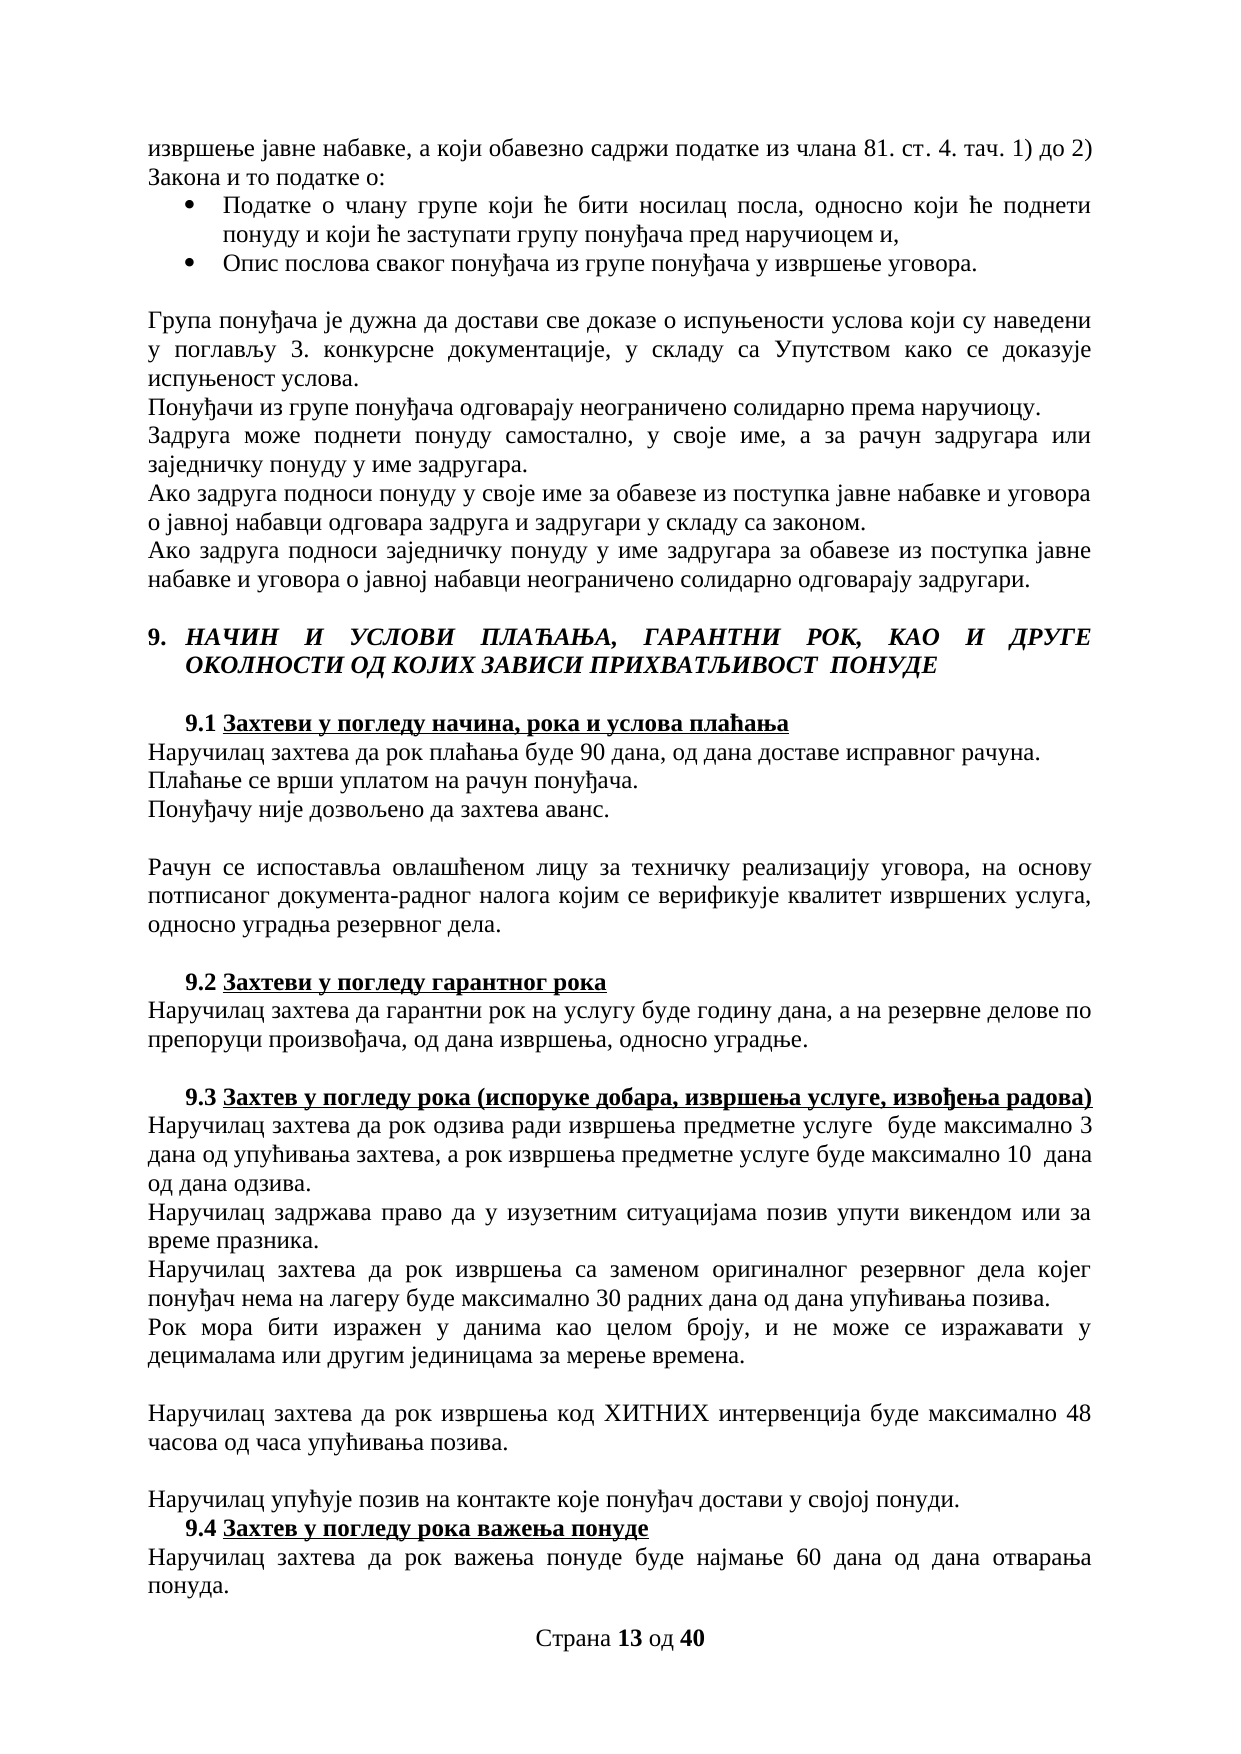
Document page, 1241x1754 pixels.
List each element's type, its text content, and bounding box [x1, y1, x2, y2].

text Рок мора бити изражен у данима као целом броју, и не може се изражавати у децималама или другим јединицама за мерење времена. [148, 1312, 1092, 1369]
text Група понуђача је дужна да достави све доказе о испуњености услова који су наведени у поглављу 3. конкурсне документације, у складу са Упутством како се доказује испуњеност услова. [148, 305, 1092, 392]
text Наручилац захтева да рок извршења код ХИТНИХ интервенција буде максимално 48 часова од часа упућивања позива. [148, 1398, 1092, 1455]
text Наручилац захтева да рок плаћања буде 90 дана, од дана доставе исправног рачуна. [148, 737, 1092, 765]
text Наручилац захтева да гарантни рок на услугу буде годину дана, а на резервне делове по препоруци произвођача, од дана извршења, односно уградње. [148, 995, 1092, 1053]
list Захтеви у погледу начина, рока и услова плаћања [185, 708, 1092, 737]
list Податке о члану групе који ће бити носилац посла, односно који ће поднети понуду и који ће заступати групу понуђача пред наручиоцем и, [185, 190, 1092, 248]
text Ако задруга подноси заједничку понуду у име задругара за обавезе из поступка јавне набавке и уговора о јавној набавци неограничено солидарно одговарају задругари. [148, 535, 1092, 593]
list Захтеви у погледу гарантног рока [185, 967, 1092, 995]
text Понуђачи из групе понуђача одговарају неограничено солидарно према наручиоцу. [148, 392, 1092, 420]
text Задруга може поднети понуду самостално, у своје име, а за рачун задругара или заједничку понуду у име задругара. [148, 420, 1092, 478]
list НАЧИН И УСЛОВИ ПЛАЋАЊА, ГАРАНТНИ РОК, КАО И ДРУГЕ ОКОЛНОСТИ ОД КОЈИХ ЗАВИСИ ПРИХВАТЉИВОСТ ПОНУДЕ [148, 622, 1092, 679]
text Наручилац упућује позив на контакте које понуђач достави у својој понуди. [148, 1484, 1092, 1513]
text Ако задруга подноси понуду у своје име за обавезе из поступка јавне набавке и уговора о јавној набавци одговара задруга и задругари у складу са законом. [148, 478, 1092, 535]
text Понуђачу није дозвољено да захтева аванс. [148, 794, 1092, 823]
list Опис послова сваког понуђача из групе понуђача у извршење уговора. [185, 248, 1092, 277]
list Захтев у погледу рока (испоруке добара, извршења услуге, извођења радова) [185, 1082, 1092, 1110]
list Захтев у погледу рока важења понуде [185, 1513, 1092, 1542]
text Рачун се испоставља овлашћеном лицу за техничку реализацију уговора, на основу потписаног документа-радног налога којим се верификује квалитет извршених услуга, односно уградња резервног дела. [148, 852, 1092, 938]
text Наручилац захтева да рок одзива ради извршења предметне услуге буде максимално 3 дана од упућивања захтева, а рок извршења предметне услуге буде максимално 10 дана од дана одзива. [148, 1110, 1092, 1197]
text Наручилац захтева да рок извршења са заменом оригиналног резервног дела којег понуђач нема на лагеру буде максимално 30 радних дана од дана упућивања позива. [148, 1254, 1092, 1312]
text Наручилац задржава право да у изузетним ситуацијама позив упути викендом или за време празника. [148, 1197, 1092, 1254]
text Наручилац захтева да рок важења понуде буде најмање 60 дана од дана отварања понуда. [148, 1542, 1092, 1599]
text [148, 133, 1092, 190]
text Плаћање се врши уплатом на рачун понуђача. [148, 765, 1092, 794]
